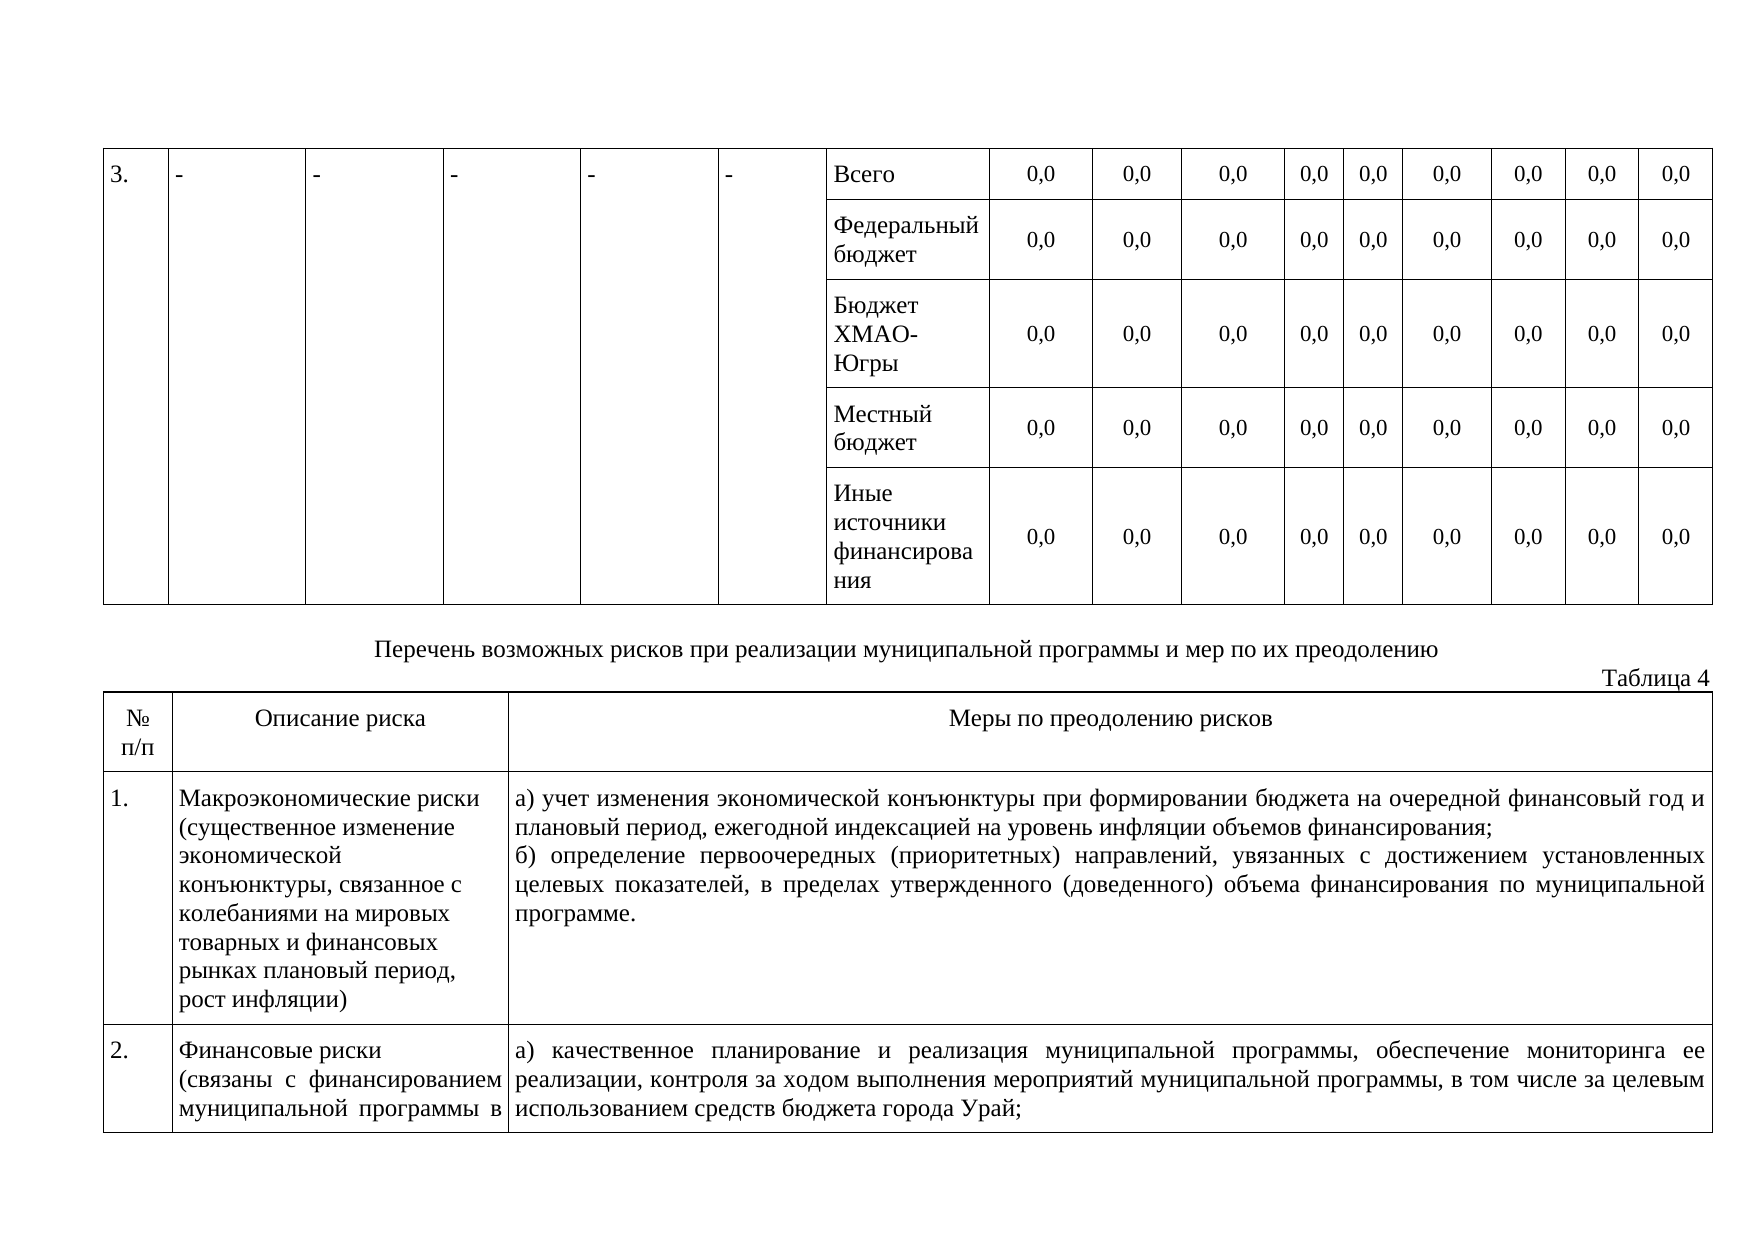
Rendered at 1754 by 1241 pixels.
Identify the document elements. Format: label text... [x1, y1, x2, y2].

table_cell 0,0 [1093, 149, 1181, 199]
table_cell Федеральный бюджет [827, 200, 989, 278]
table_cell 0,0 [1403, 280, 1491, 387]
table_cell 0,0 [990, 149, 1092, 199]
table_cell 0,0 [990, 280, 1092, 387]
table_header № п/п [104, 693, 172, 771]
table_cell - [581, 149, 718, 604]
table_cell - [169, 149, 305, 604]
table_cell 0,0 [1093, 468, 1181, 604]
table_cell 0,0 [1093, 388, 1181, 467]
table_cell 0,0 [1639, 200, 1712, 278]
table_cell 0,0 [1182, 468, 1284, 604]
table_cell 0,0 [1344, 280, 1402, 387]
table_cell 0,0 [990, 200, 1092, 278]
table_cell Местный бюджет [827, 388, 989, 467]
table_header Меры по преодолению рисков [509, 693, 1712, 771]
table_cell 0,0 [1566, 468, 1638, 604]
table_cell Всего [827, 149, 989, 199]
table_cell 2. [104, 1025, 172, 1132]
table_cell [509, 1025, 1712, 1132]
table_cell 0,0 [1344, 149, 1402, 199]
table_cell 0,0 [1285, 149, 1343, 199]
table_cell Иные источники финансирования [827, 468, 989, 604]
table_cell 0,0 [1285, 388, 1343, 467]
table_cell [173, 1025, 508, 1132]
table_cell 0,0 [1492, 200, 1565, 278]
table_cell 0,0 [1492, 468, 1565, 604]
table_cell 0,0 [1285, 200, 1343, 278]
table_cell 0,0 [1403, 388, 1491, 467]
table_cell 0,0 [1566, 200, 1638, 278]
table_cell 0,0 [1639, 388, 1712, 467]
table_cell 0,0 [990, 468, 1092, 604]
text Таблица 4 [103, 663, 1710, 691]
table_cell 0,0 [1344, 388, 1402, 467]
table_cell а) учет изменения экономической конъюнктуры при формировании бюджета на очередной финансовый год и плановый период, ежегодной индексацией на уровень инфляции объемов финансирования; б) определение первоочередных (приоритетных) направлений, увязанных с достижением установленных целевых показателей, в пределах утвержденного (доведенного) объема финансирования по муниципальной программе. [509, 772, 1712, 1023]
table_cell 0,0 [1492, 280, 1565, 387]
table_cell 0,0 [1566, 388, 1638, 467]
table_cell Макроэкономические риски (существенное изменение экономической конъюнктуры, связанное с колебаниями на мировых товарных и финансовых рынках плановый период, рост инфляции) [173, 772, 508, 1023]
table_cell 0,0 [1639, 280, 1712, 387]
table_cell 0,0 [1182, 388, 1284, 467]
text Перечень возможных рисков при реализации муниципальной программы и мер по их преодолению [103, 634, 1710, 663]
table_cell 0,0 [1182, 200, 1284, 278]
table_cell 0,0 [1566, 280, 1638, 387]
table_cell Бюджет ХМАО-Югры [827, 280, 989, 387]
table_cell 0,0 [1344, 468, 1402, 604]
table_cell 3. [104, 149, 168, 604]
table_cell 0,0 [1093, 200, 1181, 278]
table_cell - [306, 149, 443, 604]
table_cell 0,0 [1492, 388, 1565, 467]
table_cell 0,0 [1639, 468, 1712, 604]
table_cell 0,0 [1566, 149, 1638, 199]
table_cell 0,0 [1182, 280, 1284, 387]
table_cell 0,0 [1403, 200, 1491, 278]
table_cell 0,0 [1344, 200, 1402, 278]
table_cell 0,0 [1639, 149, 1712, 199]
table_cell - [444, 149, 580, 604]
table_cell 0,0 [990, 388, 1092, 467]
table_cell 0,0 [1182, 149, 1284, 199]
table_cell 0,0 [1285, 280, 1343, 387]
table_cell 0,0 [1492, 149, 1565, 199]
table_cell 0,0 [1285, 468, 1343, 604]
table_cell - [719, 149, 826, 604]
table_header Описание риска [173, 693, 508, 771]
table_cell 0,0 [1093, 280, 1181, 387]
table_cell 1. [104, 772, 172, 1023]
table_cell 0,0 [1403, 468, 1491, 604]
table_cell 0,0 [1403, 149, 1491, 199]
